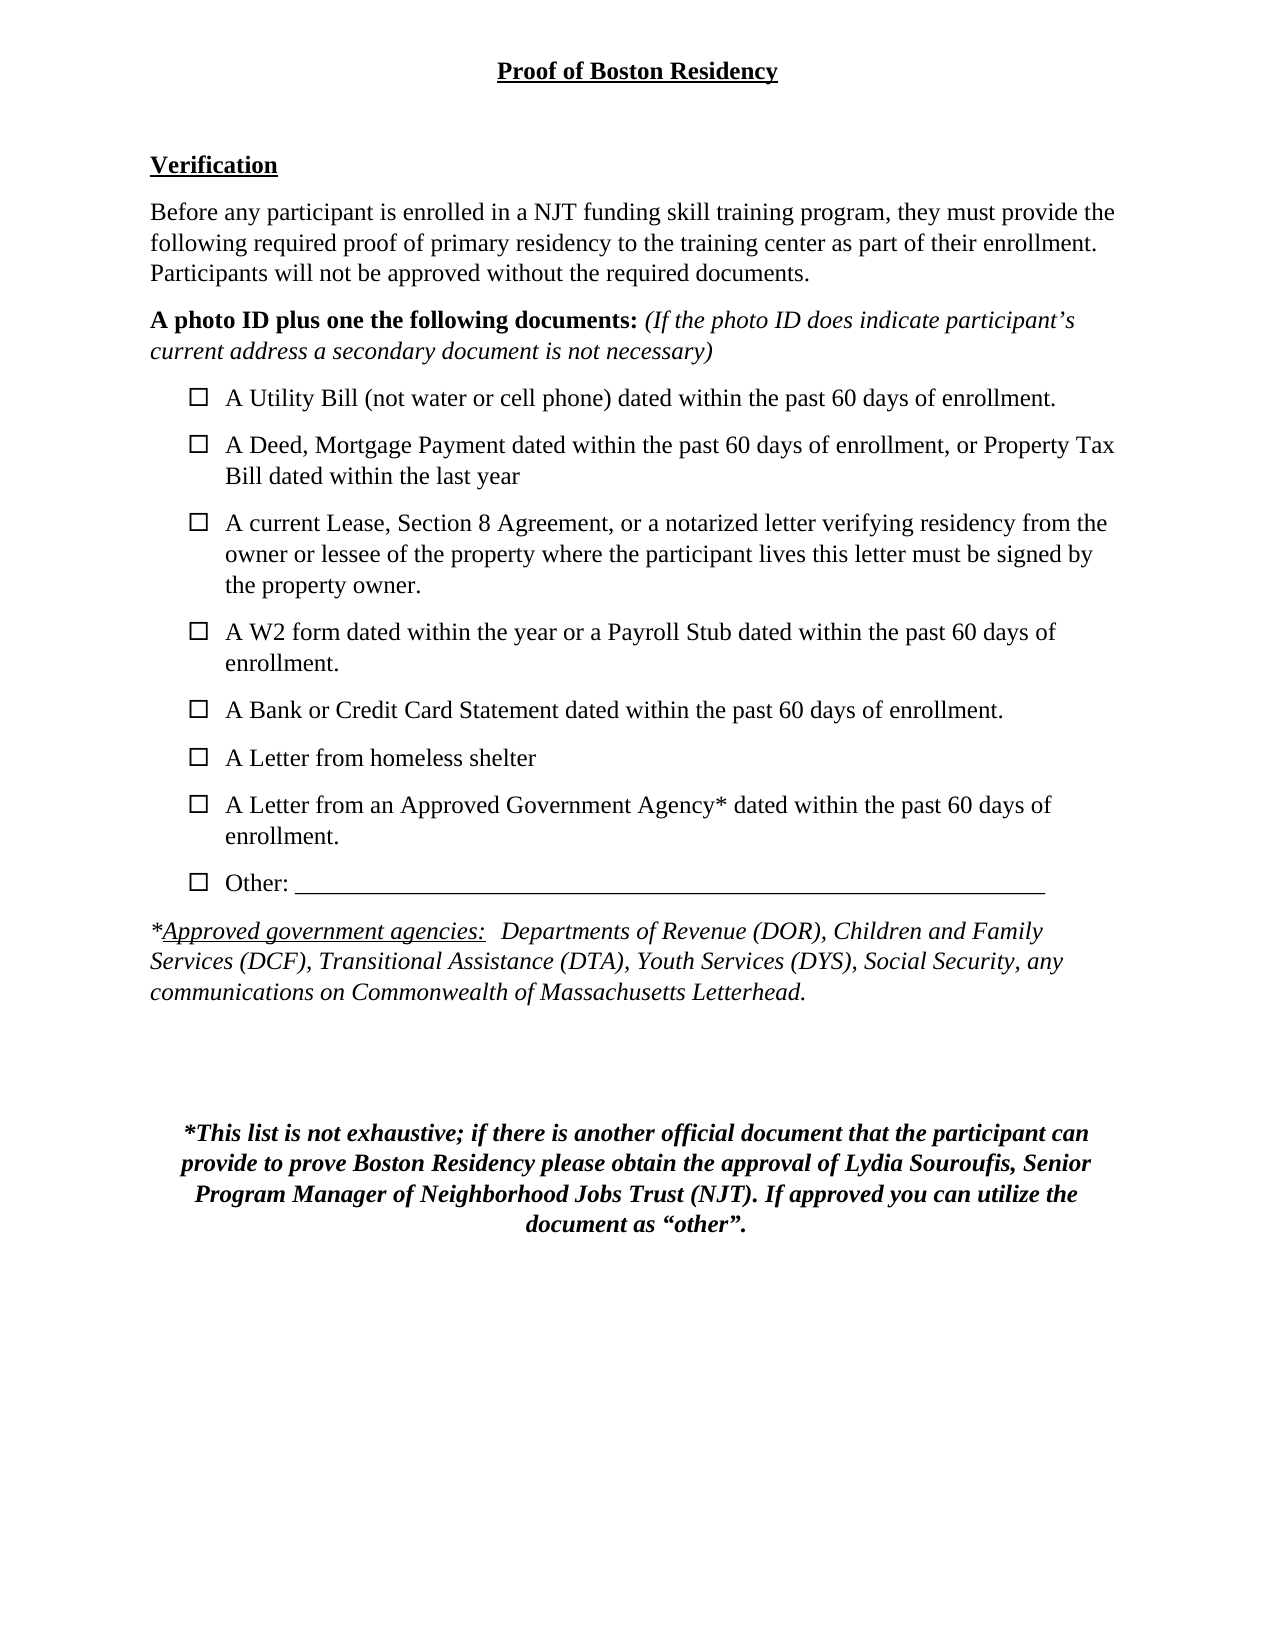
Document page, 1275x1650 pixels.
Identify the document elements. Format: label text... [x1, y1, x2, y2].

list A Letter from homeless shelter [187, 743, 1125, 772]
list A Utility Bill (not water or cell phone) dated within the past 60 days of enrollment. [187, 383, 1125, 412]
list Other: ____________________________________________________________ [187, 868, 1125, 897]
text *This list is not exhaustive; if there is another official document that the participant can provide to prove Boston Residency please obtain the approval of Lydia Souroufis, Senior Program Manager of Neighborhood Jobs Trust (NJT). If approved you can utilize the document as “other”. [150, 1118, 1125, 1238]
text Proof of Boston Residency [150, 56, 1125, 85]
text A photo ID plus one the following documents: (If the photo ID does indicate participant’s current address a secondary document is not necessary) [150, 305, 1125, 364]
text Before any participant is enrolled in a NJT funding skill training program, they must provide the following required proof of primary residency to the training center as part of their enrollment. Participants will not be approved without the required documents. [150, 197, 1125, 287]
list A Deed, Mortgage Payment dated within the past 60 days of enrollment, or Property Tax Bill dated within the last year [187, 430, 1125, 490]
list A Letter from an Approved Government Agency* dated within the past 60 days of enrollment. [187, 790, 1125, 850]
list A Bank or Credit Card Statement dated within the past 60 days of enrollment. [187, 695, 1125, 724]
list A W2 form dated within the year or a Payroll Stub dated within the past 60 days of enrollment. [187, 617, 1125, 677]
text *Approved government agencies: Departments of Revenue (DOR), Children and Family Services (DCF), Transitional Assistance (DTA), Youth Services (DYS), Social Security, any communications on Commonwealth of Massachusetts Letterhead. [150, 916, 1125, 1005]
text Verification [150, 150, 1125, 179]
list A current Lease, Section 8 Agreement, or a notarized letter verifying residency from the owner or lessee of the property where the participant lives this letter must be signed by the property owner. [187, 508, 1125, 599]
